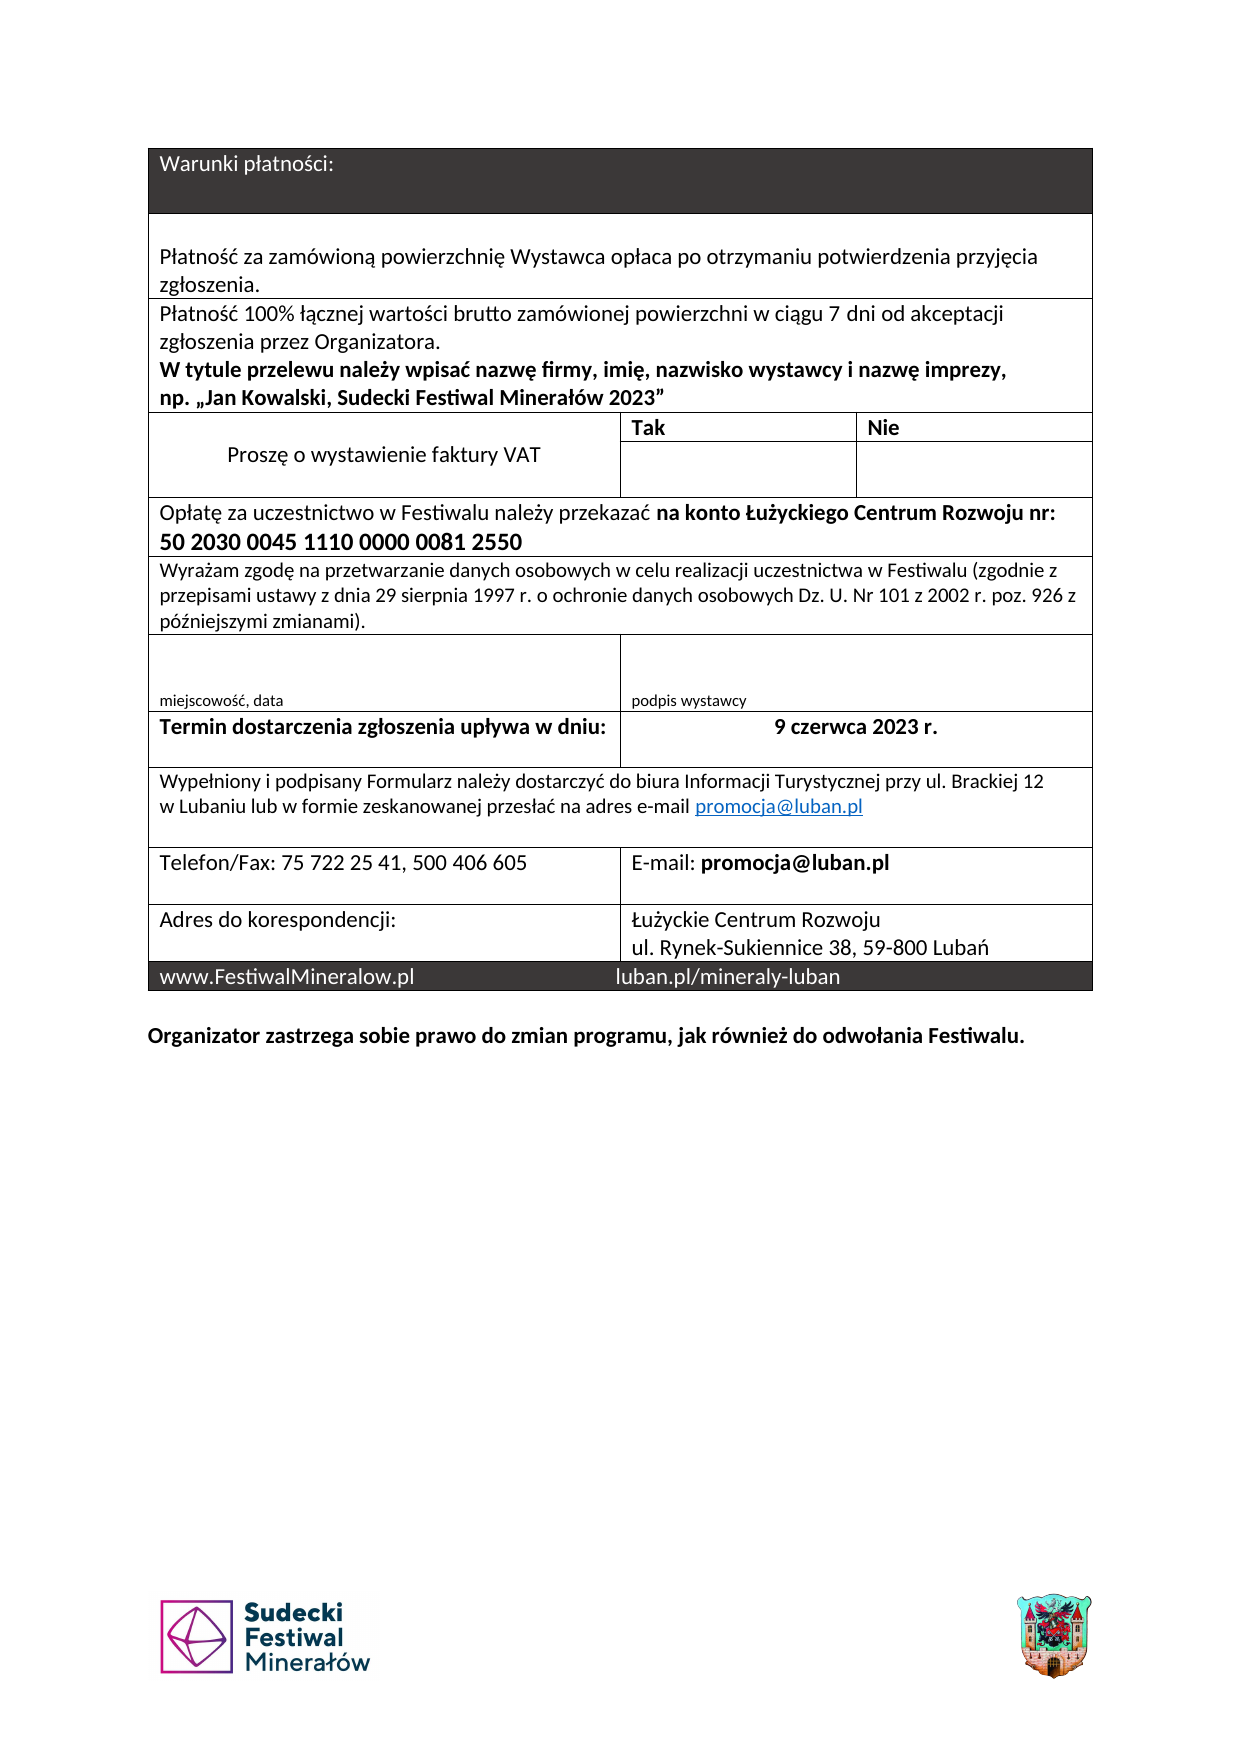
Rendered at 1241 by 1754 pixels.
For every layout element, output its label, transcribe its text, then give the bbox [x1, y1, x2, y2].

table_cell Wyrażam zgodę na przetwarzanie danych osobowych w celu realizacji uczestnictwa w Festiwalu (zgodnie z przepisami ustawy z dnia 29 sierpnia 1997 r. o ochronie danych osobowych Dz. U. Nr 101 z 2002 r. poz. 926 z późniejszymi zmianami). [149, 557, 1092, 633]
text Organizator zastrzega sobie prawo do zmian programu, jak również do odwołania Festiwalu. [148, 991, 1093, 1049]
table_cell Proszę o wystawienie faktury VAT [149, 413, 620, 497]
table_cell E-mail: promocja@luban.pl [621, 848, 1092, 904]
table_cell Opłatę za uczestnictwo w Festiwalu należy przekazać na konto Łużyckiego Centrum Rozwoju nr: 50 2030 0045 1110 0000 0081 2550 [149, 498, 1092, 556]
table_cell Telefon/Fax: 75 722 25 41, 500 406 605 [149, 848, 620, 904]
picture [147, 1591, 381, 1681]
table_cell [857, 442, 1092, 497]
table_cell [621, 442, 856, 497]
table_cell Łużyckie Centrum Rozwoju ul. Rynek-Sukiennice 38, 59-800 Lubań [621, 905, 1092, 961]
table_cell Adres do korespondencji: [149, 905, 620, 961]
picture [1016, 1587, 1093, 1681]
table_cell Płatność 100% łącznej wartości brutto zamówionej powierzchni w ciągu 7 dni od akceptacji zgłoszenia przez Organizatora. W tytule przelewu należy wpisać nazwę firmy, imię, nazwisko wystawcy i nazwę imprezy, np. „Jan Kowalski, Sudecki Festiwal Minerałów 2023” [149, 299, 1092, 412]
table_cell Płatność za zamówioną powierzchnię Wystawca opłaca po otrzymaniu potwierdzenia przyjęcia zgłoszenia. [149, 214, 1092, 298]
table_cell miejscowość, data [149, 635, 620, 711]
table_header Warunki płatności: [149, 149, 1092, 213]
table_cell Nie [857, 413, 1092, 441]
table_cell Termin dostarczenia zgłoszenia upływa w dniu: [149, 712, 620, 767]
table_cell www.FestiwalMineralow.pl luban.pl/mineraly-luban [149, 962, 1092, 990]
table_cell 9 czerwca 2023 r. [621, 712, 1092, 767]
table_cell Tak [621, 413, 856, 441]
table_cell Wypełniony i podpisany Formularz należy dostarczyć do biura Informacji Turystycznej przy ul. Brackiej 12 w Lubaniu lub w formie zeskanowanej przesłać na adres e-mail promocja@luban.pl [149, 768, 1092, 847]
table_cell podpis wystawcy [621, 635, 1092, 711]
